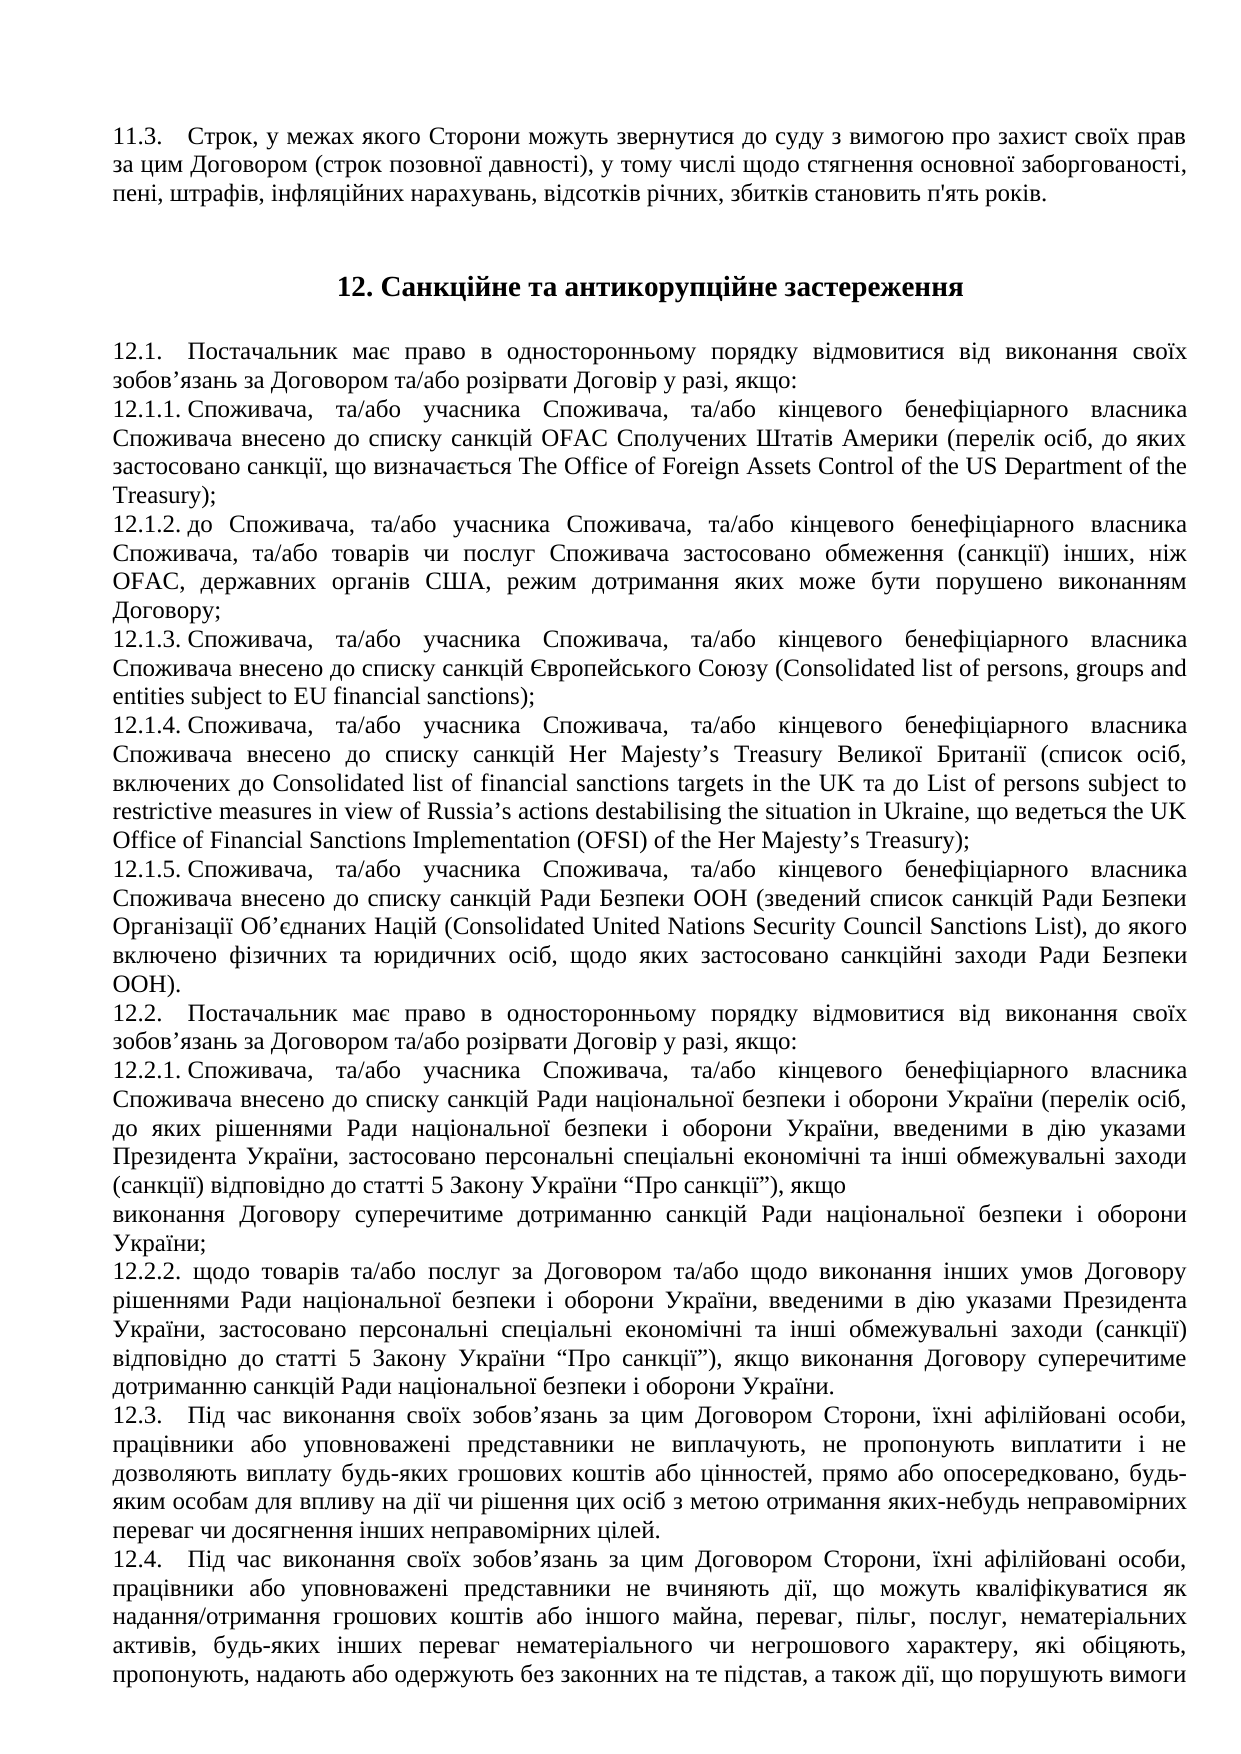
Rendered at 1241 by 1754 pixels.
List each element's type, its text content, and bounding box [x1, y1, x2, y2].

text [112, 1544, 1188, 1688]
text 12.1.2. до Споживача, та/або учасника Споживача, та/або кінцевого бенефіціарного власника Споживача, та/або товарів чи послуг Споживача застосовано обмеження (санкції) інших, ніж OFAC, державних органів США, режим дотримання яких може бути порушено виконанням Договору; [112, 509, 1188, 624]
text 12. Санкційне та антикорупційне застереження [112, 269, 1188, 303]
text 12.1.5. Споживача, та/або учасника Споживача, та/або кінцевого бенефіціарного власника Споживача внесено до списку санкцій Ради Безпеки ООН (зведений список санкцій Ради Безпеки Організації Об’єднаних Націй (Consolidated United Nations Security Council Sanctions List), до якого включено фізичних та юридичних осіб, щодо яких застосовано санкційні заходи Ради Безпеки ООН). [112, 854, 1188, 998]
text 12.2. Постачальник має право в односторонньому порядку відмовитися від виконання своїх зобов’язань за Договором та/або розірвати Договір у разі, якщо: [112, 998, 1188, 1055]
text 12.1.3. Споживача, та/або учасника Споживача, та/або кінцевого бенефіціарного власника Споживача внесено до списку санкцій Європейського Союзу (Consolidated list of persons, groups and entities subject to EU financial sanctions); [112, 624, 1188, 710]
text 12.1.4. Споживача, та/або учасника Споживача, та/або кінцевого бенефіціарного власника Споживача внесено до списку санкцій Her Majesty’s Treasury Великої Британії (список осіб, включених до Consolidated list of financial sanctions targets in the UK та до List of persons subject to restrictive measures in view of Russia’s actions destabilising the situation in Ukraine, що ведеться the UK Office of Financial Sanctions Implementation (OFSI) of the Her Majesty’s Treasury); [112, 710, 1188, 854]
text 12.3. Під час виконання своїх зобов’язань за цим Договором Сторони, їхні афілійовані особи, працівники або уповноважені представники не виплачують, не пропонують виплатити і не дозволяють виплату будь-яких грошових коштів або цінностей, прямо або опосередковано, будь-яким особам для впливу на дії чи рішення цих осіб з метою отримання яких-небудь неправомірних переваг чи досягнення інших неправомірних цілей. [112, 1400, 1188, 1544]
text 12.1. Постачальник має право в односторонньому порядку відмовитися від виконання своїх зобов’язань за Договором та/або розірвати Договір у разі, якщо: [112, 336, 1188, 394]
text 12.1.1. Споживача, та/або учасника Споживача, та/або кінцевого бенефіціарного власника Споживача внесено до списку санкцій OFAC Сполучених Штатів Америки (перелік осіб, до яких застосовано санкції, що визначається The Office of Foreign Assets Control of the US Department of the Treasury); [112, 394, 1188, 509]
text виконання Договору суперечитиме дотриманню санкцій Ради національної безпеки і оборони України; [112, 1199, 1188, 1256]
text 11.3. Строк, у межах якого Сторони можуть звернутися до суду з вимогою про захист своїх прав за цим Договором (строк позовної давності), у тому числі щодо стягнення основної заборгованості, пені, штрафів, інфляційних нарахувань, відсотків річних, збитків становить п'ять років. [112, 121, 1188, 207]
text 12.2.1. Споживача, та/або учасника Споживача, та/або кінцевого бенефіціарного власника Споживача внесено до списку санкцій Ради національної безпеки і оборони України (перелік осіб, до яких рішеннями Ради національної безпеки і оборони України, введеними в дію указами Президента України, застосовано персональні спеціальні економічні та інші обмежувальні заходи (санкції) відповідно до статті 5 Закону України “Про санкції”), якщо [112, 1055, 1188, 1199]
text 12.2.2. щодо товарів та/або послуг за Договором та/або щодо виконання інших умов Договору рішеннями Ради національної безпеки і оборони України, введеними в дію указами Президента України, застосовано персональні спеціальні економічні та інші обмежувальні заходи (санкції) відповідно до статті 5 Закону України “Про санкції”), якщо виконання Договору суперечитиме дотриманню санкцій Ради національної безпеки і оборони України. [112, 1256, 1188, 1400]
